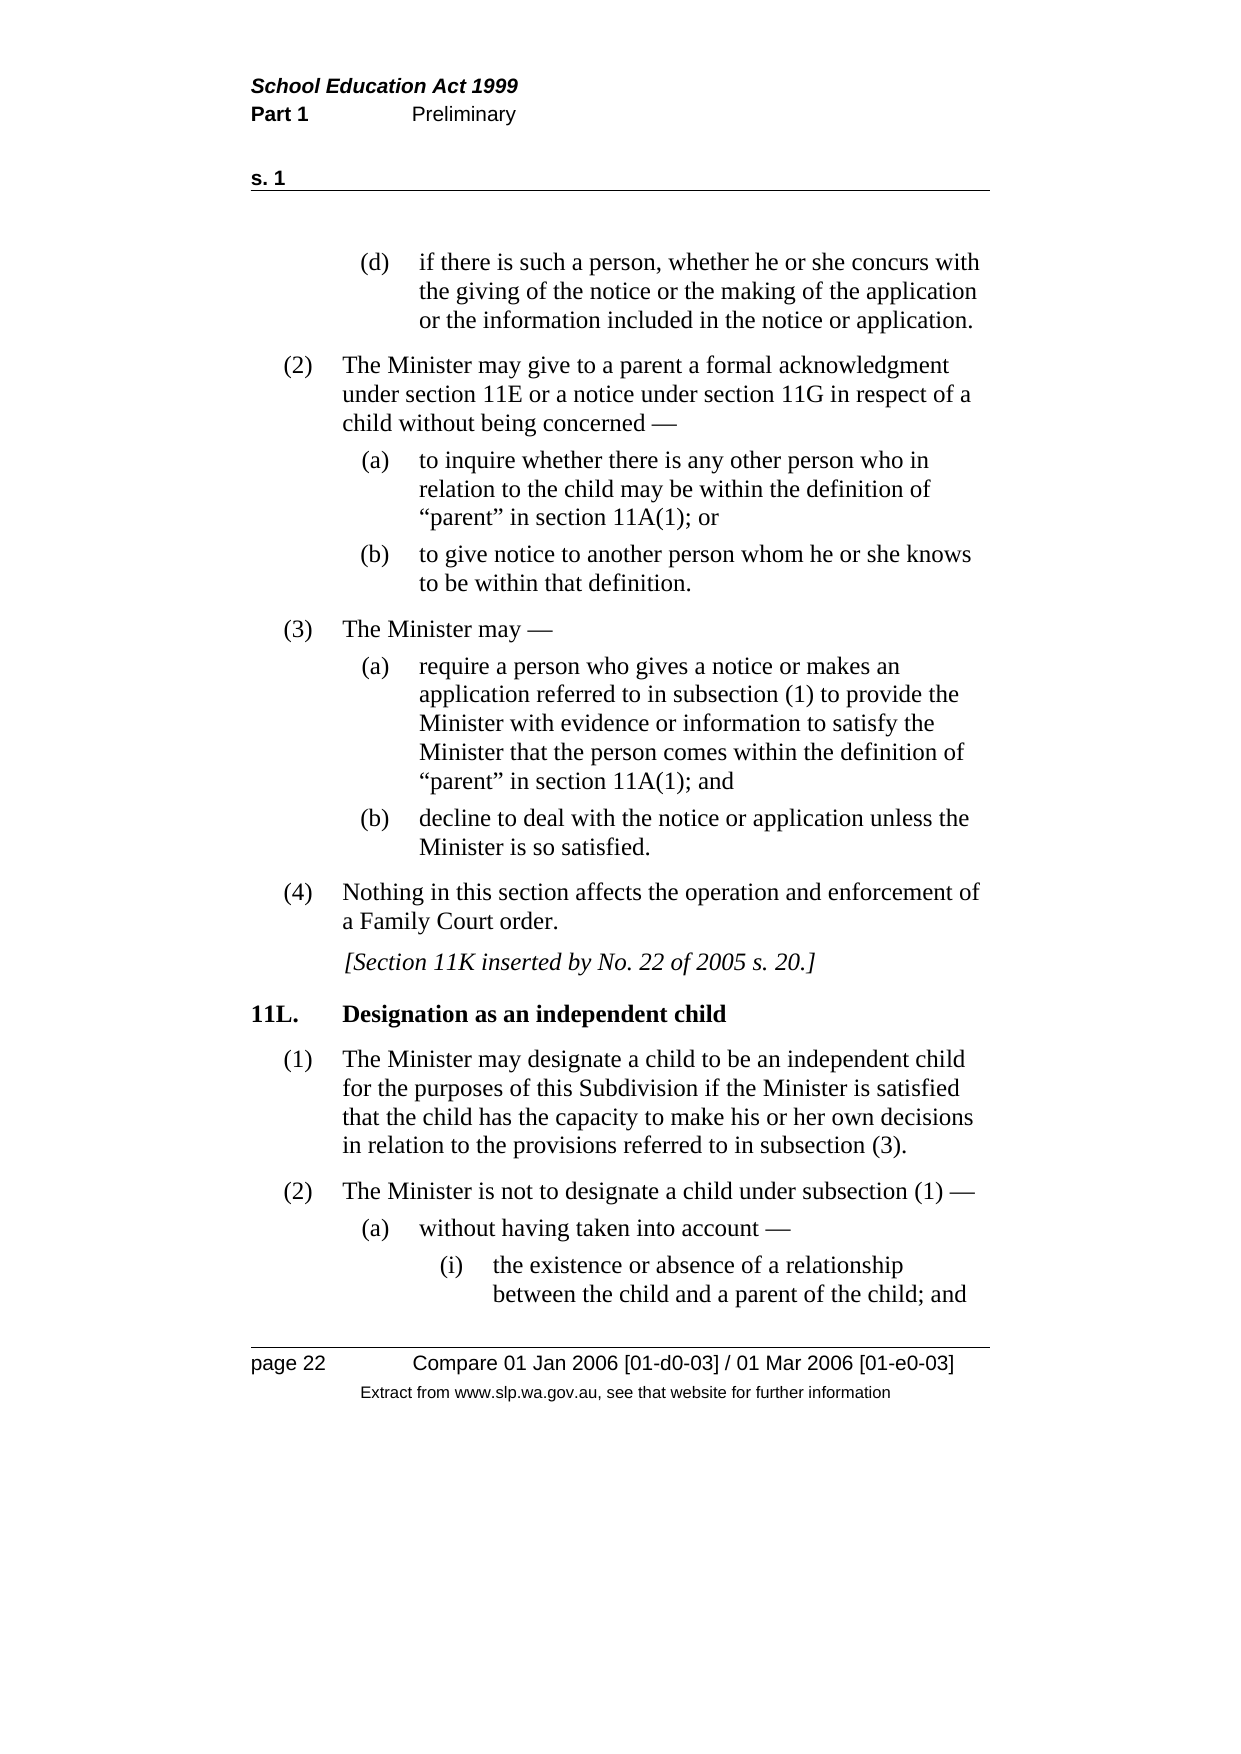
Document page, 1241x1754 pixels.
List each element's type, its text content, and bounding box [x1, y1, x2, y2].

text (3) The Minister may — [251, 614, 990, 642]
text (2) The Minister may give to a parent a formal acknowledgment under section 11E or a notice under section 11G in respect of a child without being concerned — [251, 350, 990, 437]
text (4) Nothing in this section affects the operation and enforcement of a Family Court order. [251, 877, 990, 934]
text (a) require a person who gives a notice or makes an application referred to in subsection (1) to provide the Minister with evidence or information to satisfy the Minister that the person comes within the definition of “parent” in section 11A(1); and [251, 651, 990, 794]
text (a) without having taken into account — [251, 1213, 990, 1242]
text (2) The Minister is not to designate a child under subsection (1) — [251, 1176, 990, 1204]
subtitle 11L. Designation as an independent child [251, 999, 990, 1027]
text (b) decline to deal with the notice or application unless the Minister is so satisfied. [251, 803, 990, 860]
text (1) The Minister may designate a child to be an independent child for the purposes of this Subdivision if the Minister is satisfied that the child has the capacity to make his or her own decisions in relation to the provisions referred to in subsection (3). [251, 1044, 990, 1159]
text (i) the existence or absence of a relationship between the child and a parent of the child; and [251, 1250, 990, 1307]
text [Section 11K inserted by No. 22 of 2005 s. 20.] [251, 947, 990, 976]
text (b) to give notice to another person whom he or she knows to be within that definition. [251, 539, 990, 597]
text (a) to inquire whether there is any other person who in relation to the child may be within the definition of “parent” in section 11A(1); or [251, 445, 990, 531]
text (d) if there is such a person, whether he or she concurs with the giving of the notice or the making of the application or the information included in the notice or application. [251, 247, 990, 334]
